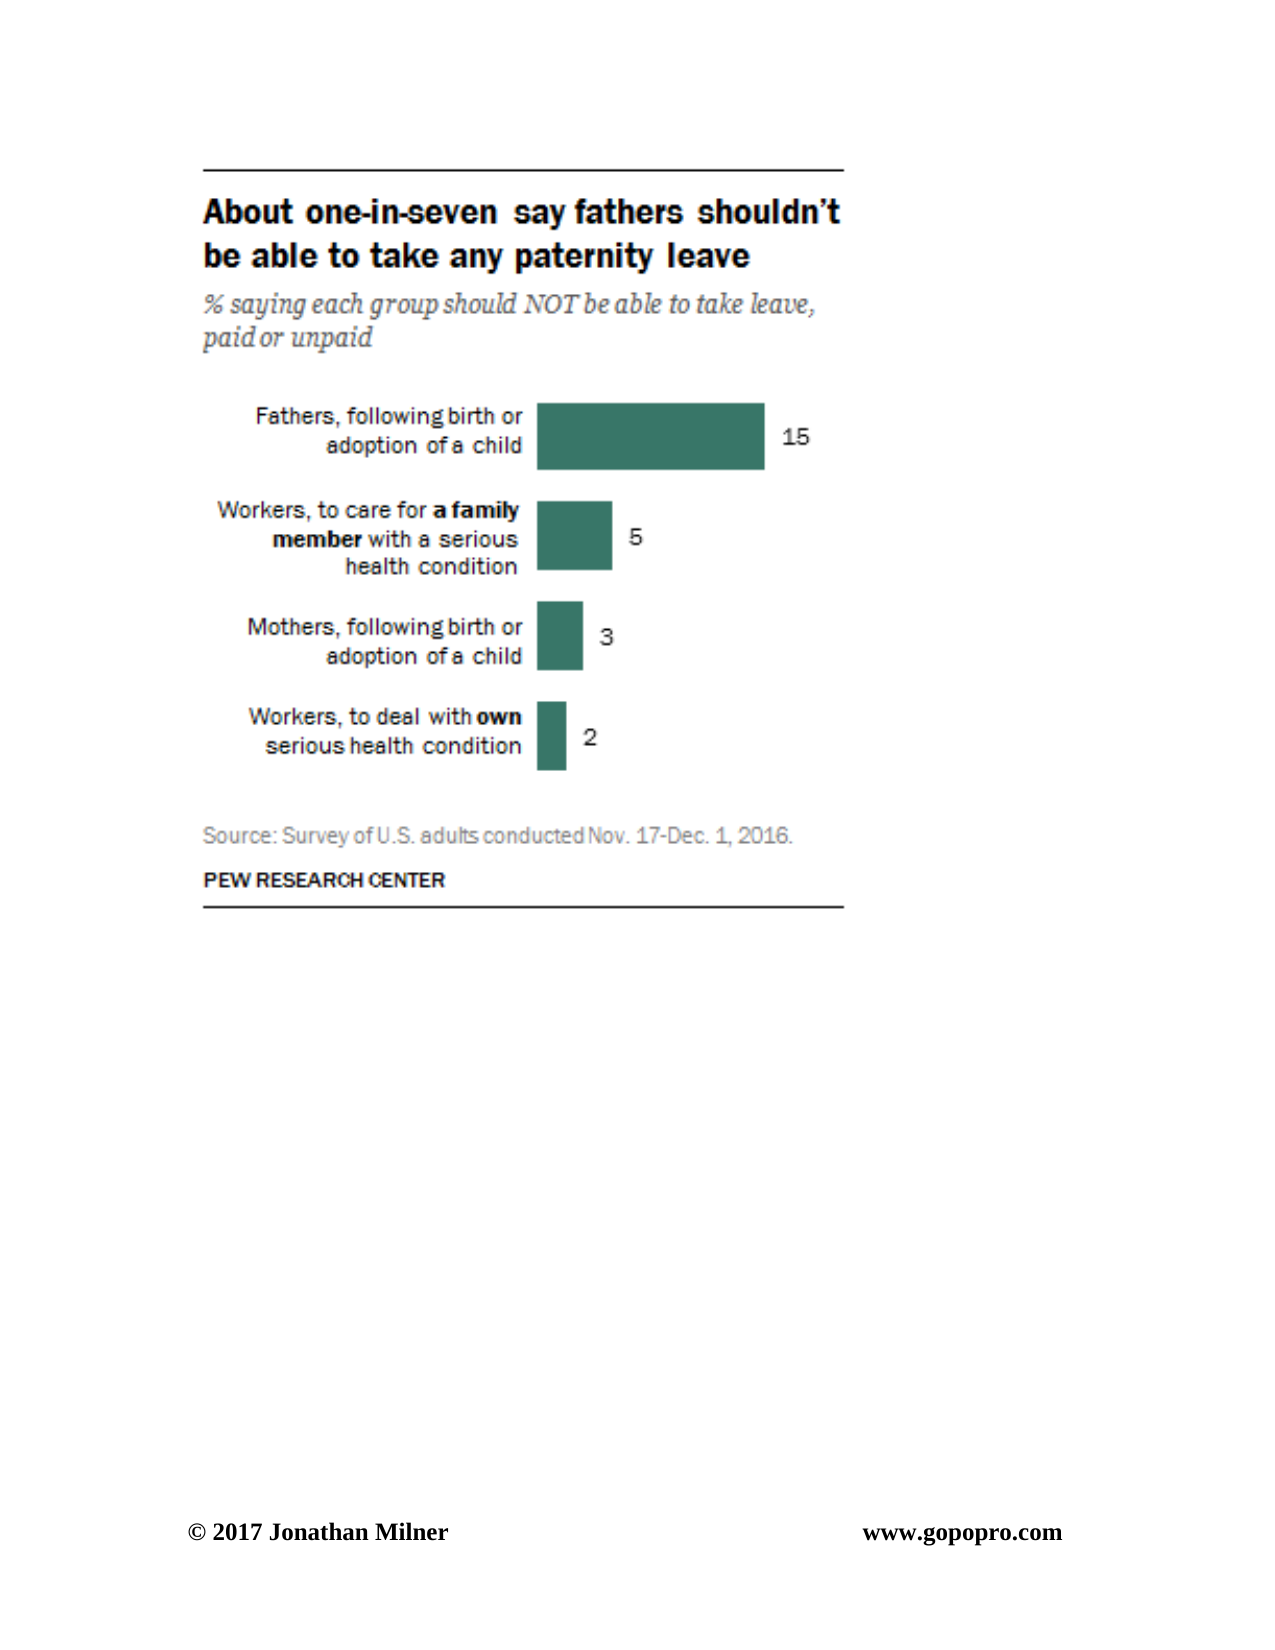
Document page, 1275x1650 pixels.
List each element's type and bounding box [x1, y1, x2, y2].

picture [187, 150, 880, 940]
